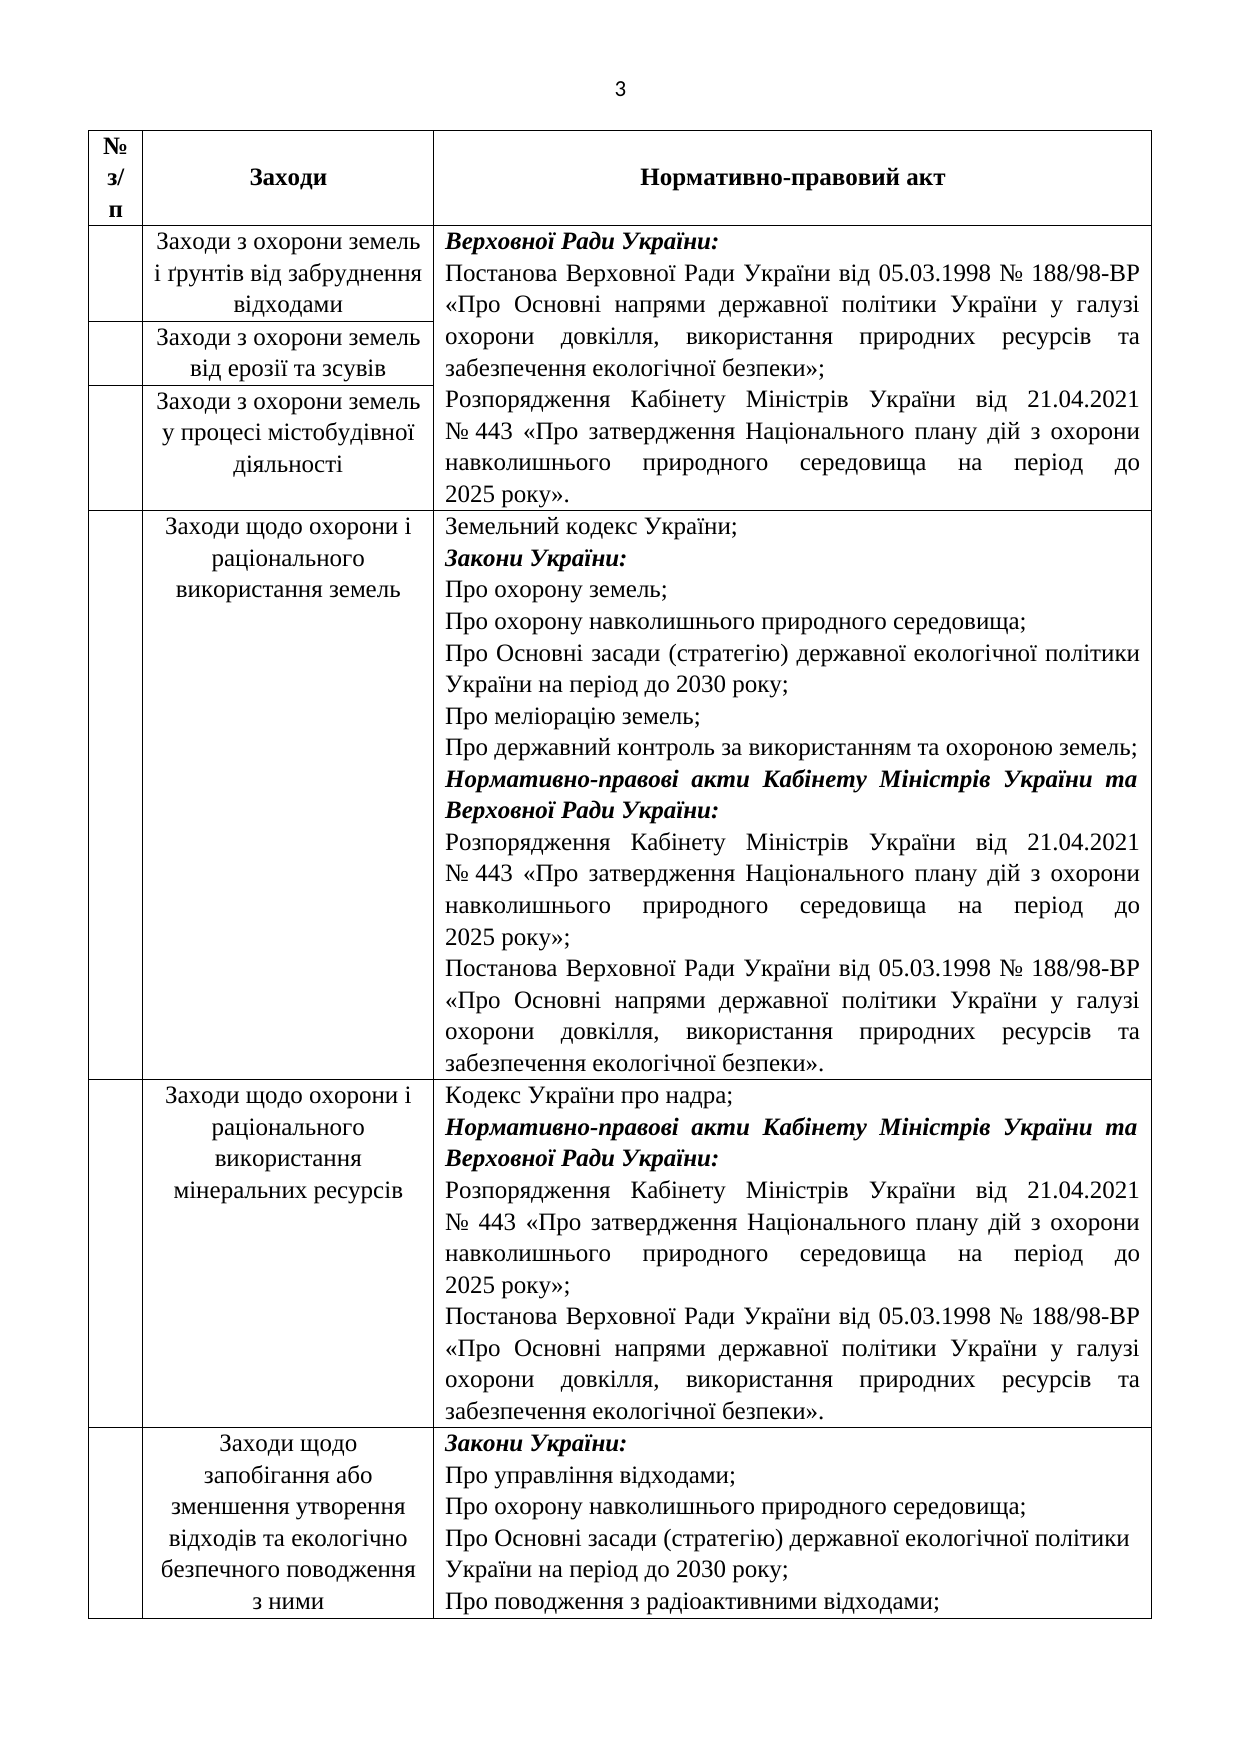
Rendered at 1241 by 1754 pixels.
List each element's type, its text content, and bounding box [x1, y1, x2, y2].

table_cell Заходи з охорони земель у процесі містобудівної діяльності [143, 386, 433, 510]
table_cell [89, 386, 142, 510]
table_cell [89, 1428, 142, 1617]
table_cell Заходи з охорони земель і ґрунтів від забруднення відходами [143, 226, 433, 321]
table_cell [89, 226, 142, 321]
table_cell Заходи з охорони земель від ерозії та зсувів [143, 322, 433, 385]
table_header Нормативно-правовий акт [434, 131, 1151, 225]
table_header Заходи [143, 131, 433, 225]
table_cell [434, 1428, 1151, 1617]
table_header № з/п [89, 131, 142, 225]
table_cell Заходи щодо охорони і раціонального використання земель [143, 511, 433, 1079]
table_cell [89, 511, 142, 1079]
table_cell Заходи щодо запобігання або зменшення утворення відходів та екологічно безпечного поводження з ними [143, 1428, 433, 1617]
table_cell Земельний кодекс України; Закони України: Про охорону земель; Про охорону навколишнього природного середовища; Про Основні засади (стратегію) державної екологічної політики України на період до 2030 року; Про меліорацію земель; Про державний контроль за використанням та охороною земель; Нормативно-правові акти Кабінету Міністрів України та Верховної Ради України: Розпорядження Кабінету Міністрів України від 21.04.2021 № 443 «Про затвердження Національного плану дій з охорони навколишнього природного середовища на період до 2025 року»; Постанова Верховної Ради України від 05.03.1998 № 188/98-ВР «Про Основні напрями державної політики України у галузі охорони довкілля, використання природних ресурсів та забезпечення екологічної безпеки». [434, 511, 1151, 1079]
table_cell [89, 322, 142, 385]
table_cell Заходи щодо охорони і раціонального використання мінеральних ресурсів [143, 1080, 433, 1427]
table_cell Кодекс України про надра; Нормативно-правові акти Кабінету Міністрів України та Верховної Ради України: Розпорядження Кабінету Міністрів України від 21.04.2021 № 443 «Про затвердження Національного плану дій з охорони навколишнього природного середовища на період до 2025 року»; Постанова Верховної Ради України від 05.03.1998 № 188/98-ВР «Про Основні напрями державної політики України у галузі охорони довкілля, використання природних ресурсів та забезпечення екологічної безпеки». [434, 1080, 1151, 1427]
table_cell [89, 1080, 142, 1427]
